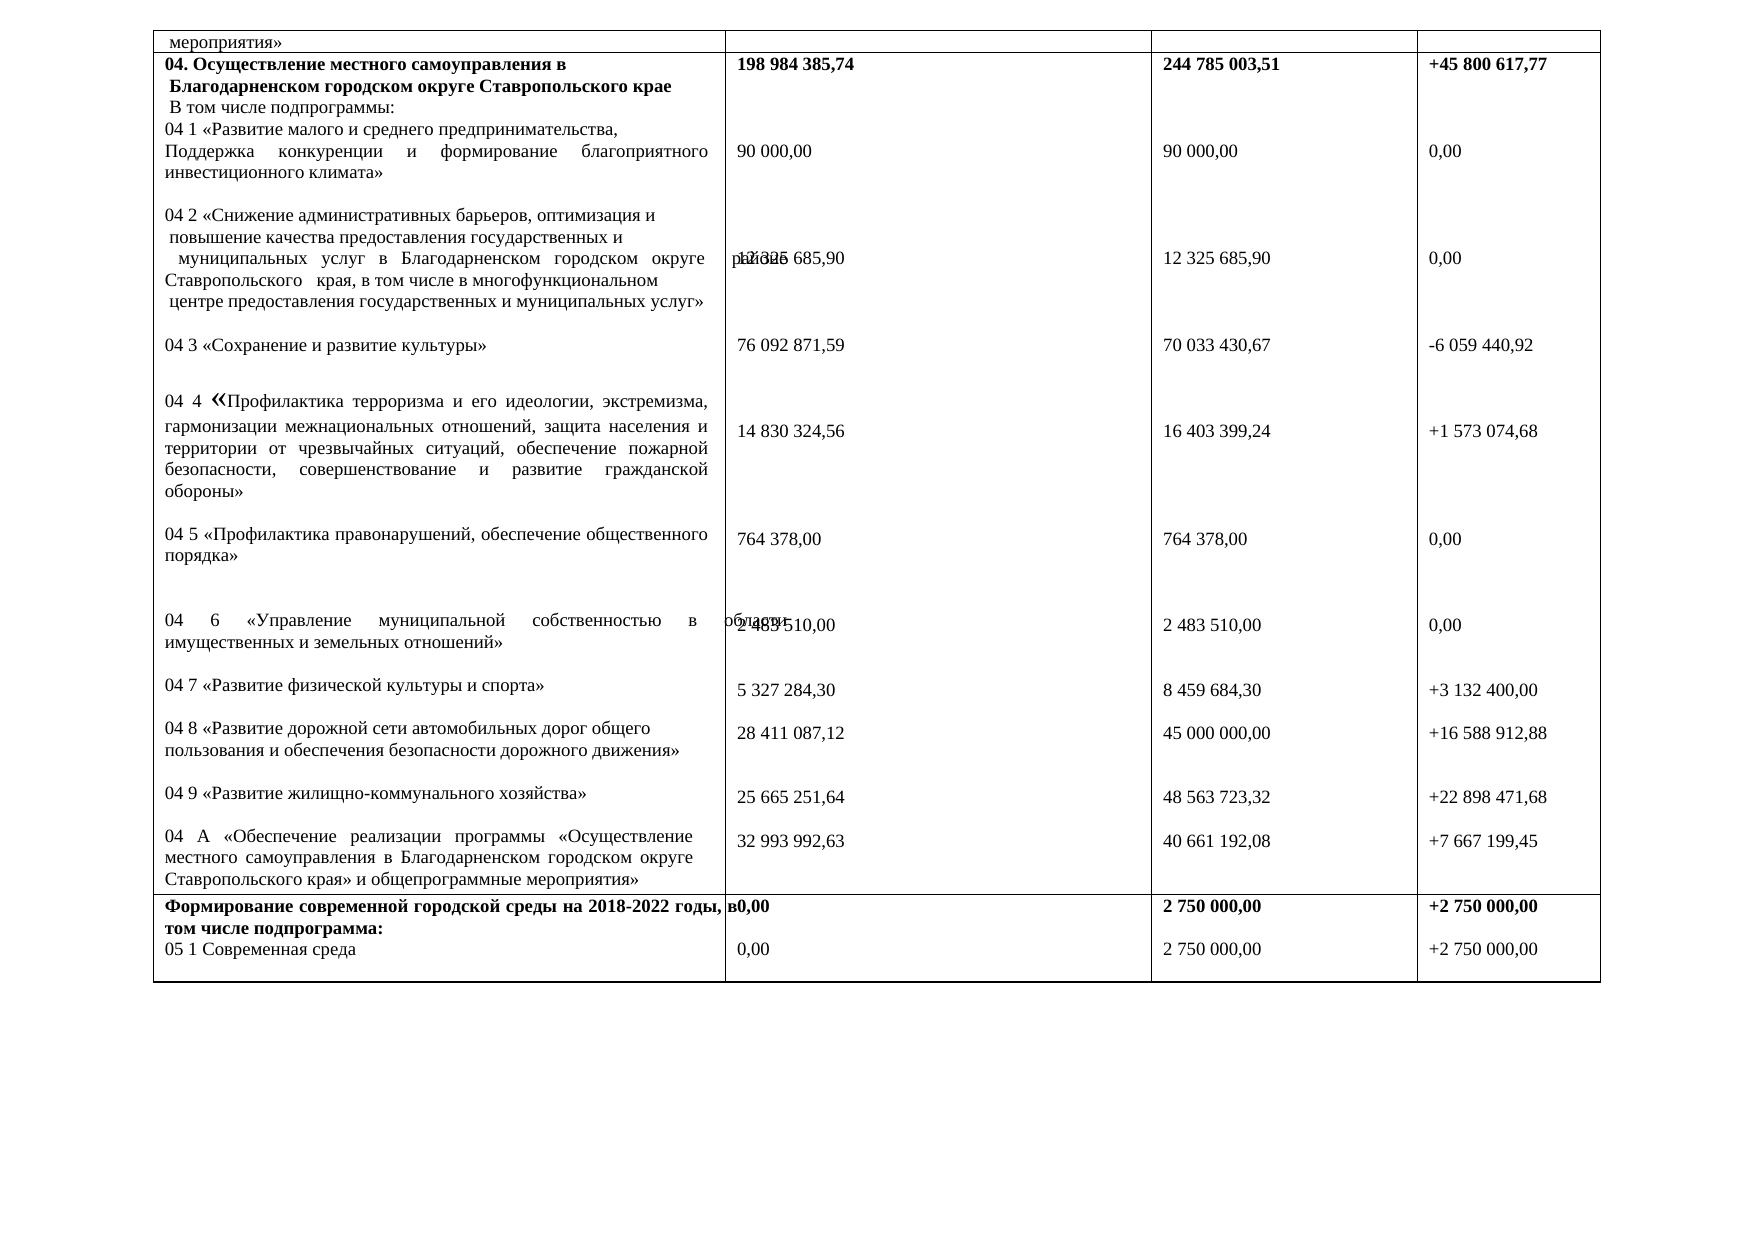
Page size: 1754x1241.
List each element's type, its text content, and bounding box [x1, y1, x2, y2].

table_cell 244 785 003,51 90 000,00 12 325 685,90 70 033 430,67 16 403 399,24 764 378,00 2 483 510,00 8 459 684,30 45 000 000,00 48 563 723,32 40 661 192,08 [1152, 53, 1417, 894]
table_cell 04. Осуществление местного самоуправления в Благодарненском городском округе Ставропольского крае В том числе подпрограммы: 04 1 «Развитие малого и среднего предпринимательства, Поддержка конкуренции и формирование благоприятного инвестиционного климата» 04 2 «Снижение административных барьеров, оптимизация и повышение качества предоставления государственных и муниципальных услуг в Благодарненском городском округе районе Ставропольского края, в том числе в многофункциональном центре предоставления государственных и муниципальных услуг» 04 3 «Сохранение и развитие культуры» 04 4 «Профилактика терроризма и его идеологии, экстремизма, гармонизации межнациональных отношений, защита населения и территории от чрезвычайных ситуаций, обеспечение пожарной безопасности, совершенствование и развитие гражданской обороны» 04 5 «Профилактика правонарушений, обеспечение общественного порядка» 04 6 «Управление муниципальной собственностью в области имущественных и земельных отношений» 04 7 «Развитие физической культуры и спорта» 04 8 «Развитие дорожной сети автомобильных дорог общего пользования и обеспечения безопасности дорожного движения» 04 9 «Развитие жилищно-коммунального хозяйства» 04 А «Обеспечение реализации программы «Осуществление местного самоуправления в Благодарненском городском округе Ставропольского края» и общепрограммные мероприятия» [154, 53, 725, 894]
table_cell 2 750 000,00 2 750 000,00 [1152, 895, 1417, 981]
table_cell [1418, 31, 1600, 52]
table_cell +2 750 000,00 +2 750 000,00 [1418, 895, 1600, 981]
table_cell Формирование современной городской среды на 2018-2022 годы, в том числе подпрограмма: 05 1 Современная среда [154, 895, 725, 981]
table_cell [726, 31, 1151, 52]
table_cell 198 984 385,74 90 000,00 12 325 685,90 76 092 871,59 14 830 324,56 764 378,00 2 483 510,00 5 327 284,30 28 411 087,12 25 665 251,64 32 993 992,63 [726, 53, 1151, 894]
table_cell 0,00 0,00 [726, 895, 1151, 981]
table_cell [1152, 31, 1417, 52]
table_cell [154, 31, 725, 52]
table_cell +45 800 617,77 0,00 0,00 -6 059 440,92 +1 573 074,68 0,00 0,00 +3 132 400,00 +16 588 912,88 +22 898 471,68 +7 667 199,45 [1418, 53, 1600, 894]
